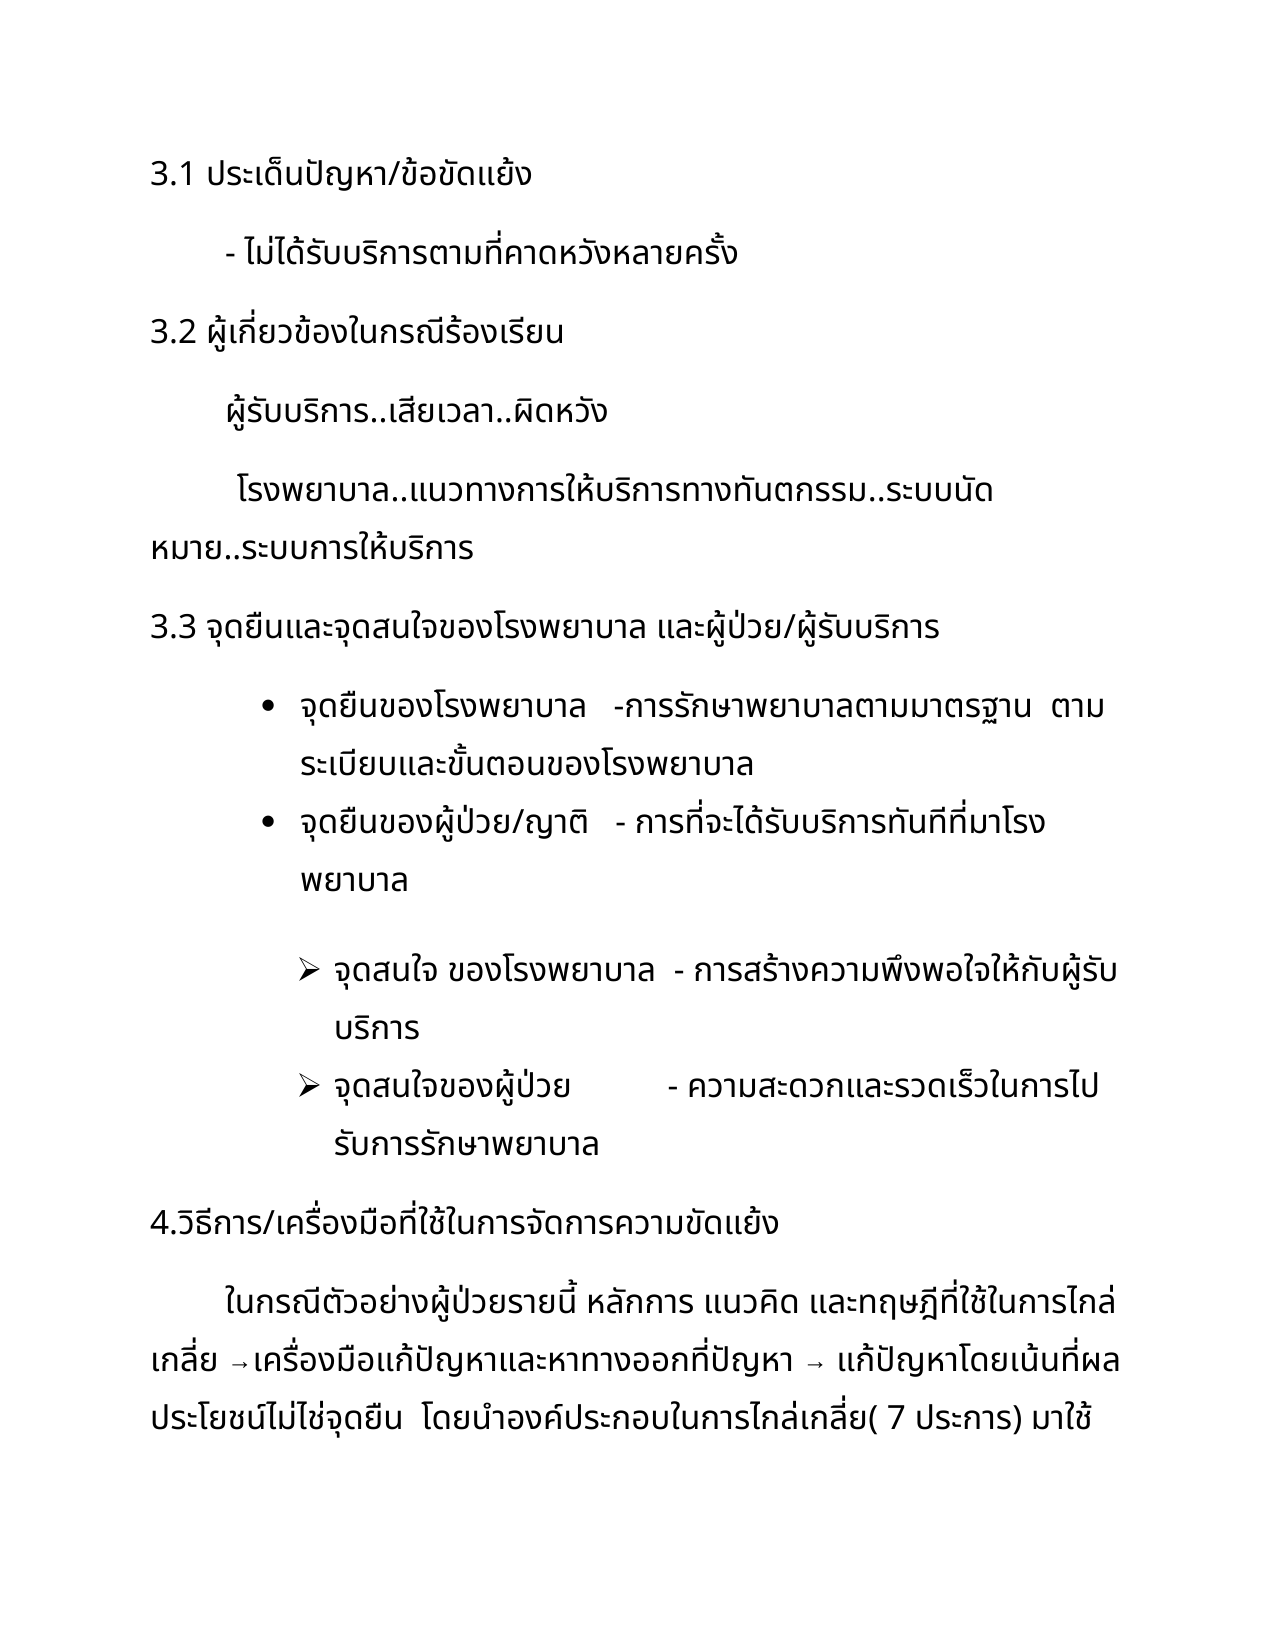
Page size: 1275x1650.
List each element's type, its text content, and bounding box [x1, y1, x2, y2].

list จุดยืนของโรงพยาบาล -การรักษาพยาบาลตามมาตรฐาน ตามระเบียบและขั้นตอนของโรงพยาบาล [262, 682, 1125, 790]
list จุดสนใจ ของโรงพยาบาล - การสร้างความพึงพอใจให้กับผู้รับบริการ [296, 946, 1125, 1055]
text 4.วิธีการ/เครื่องมือที่ใช้ในการจัดการความขัดแย้ง [150, 1199, 1125, 1250]
list จุดยืนของผู้ป่วย/ญาติ - การที่จะได้รับบริการทันทีที่มาโรงพยาบาล [262, 798, 1125, 906]
text 3.1 ประเด็นปัญหา/ข้อขัดแย้ง [150, 150, 1125, 201]
text 3.2 ผู้เกี่ยวข้องในกรณีร้องเรียน [150, 308, 1125, 358]
text โรงพยาบาล..แนวทางการให้บริการทางทันตกรรม..ระบบนัดหมาย..ระบบการให้บริการ [150, 466, 1125, 574]
text - ไม่ได้รับบริการตามที่คาดหวังหลายครั้ง [150, 229, 1125, 279]
text ผู้รับบริการ..เสียเวลา..ผิดหวัง [150, 387, 1125, 437]
list จุดสนใจของผู้ป่วย - ความสะดวกและรวดเร็วในการไปรับการรักษาพยาบาล [296, 1062, 1125, 1171]
text 3.3 จุดยืนและจุดสนใจของโรงพยาบาล และผู้ป่วย/ผู้รับบริการ [150, 603, 1125, 653]
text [150, 1278, 1125, 1444]
